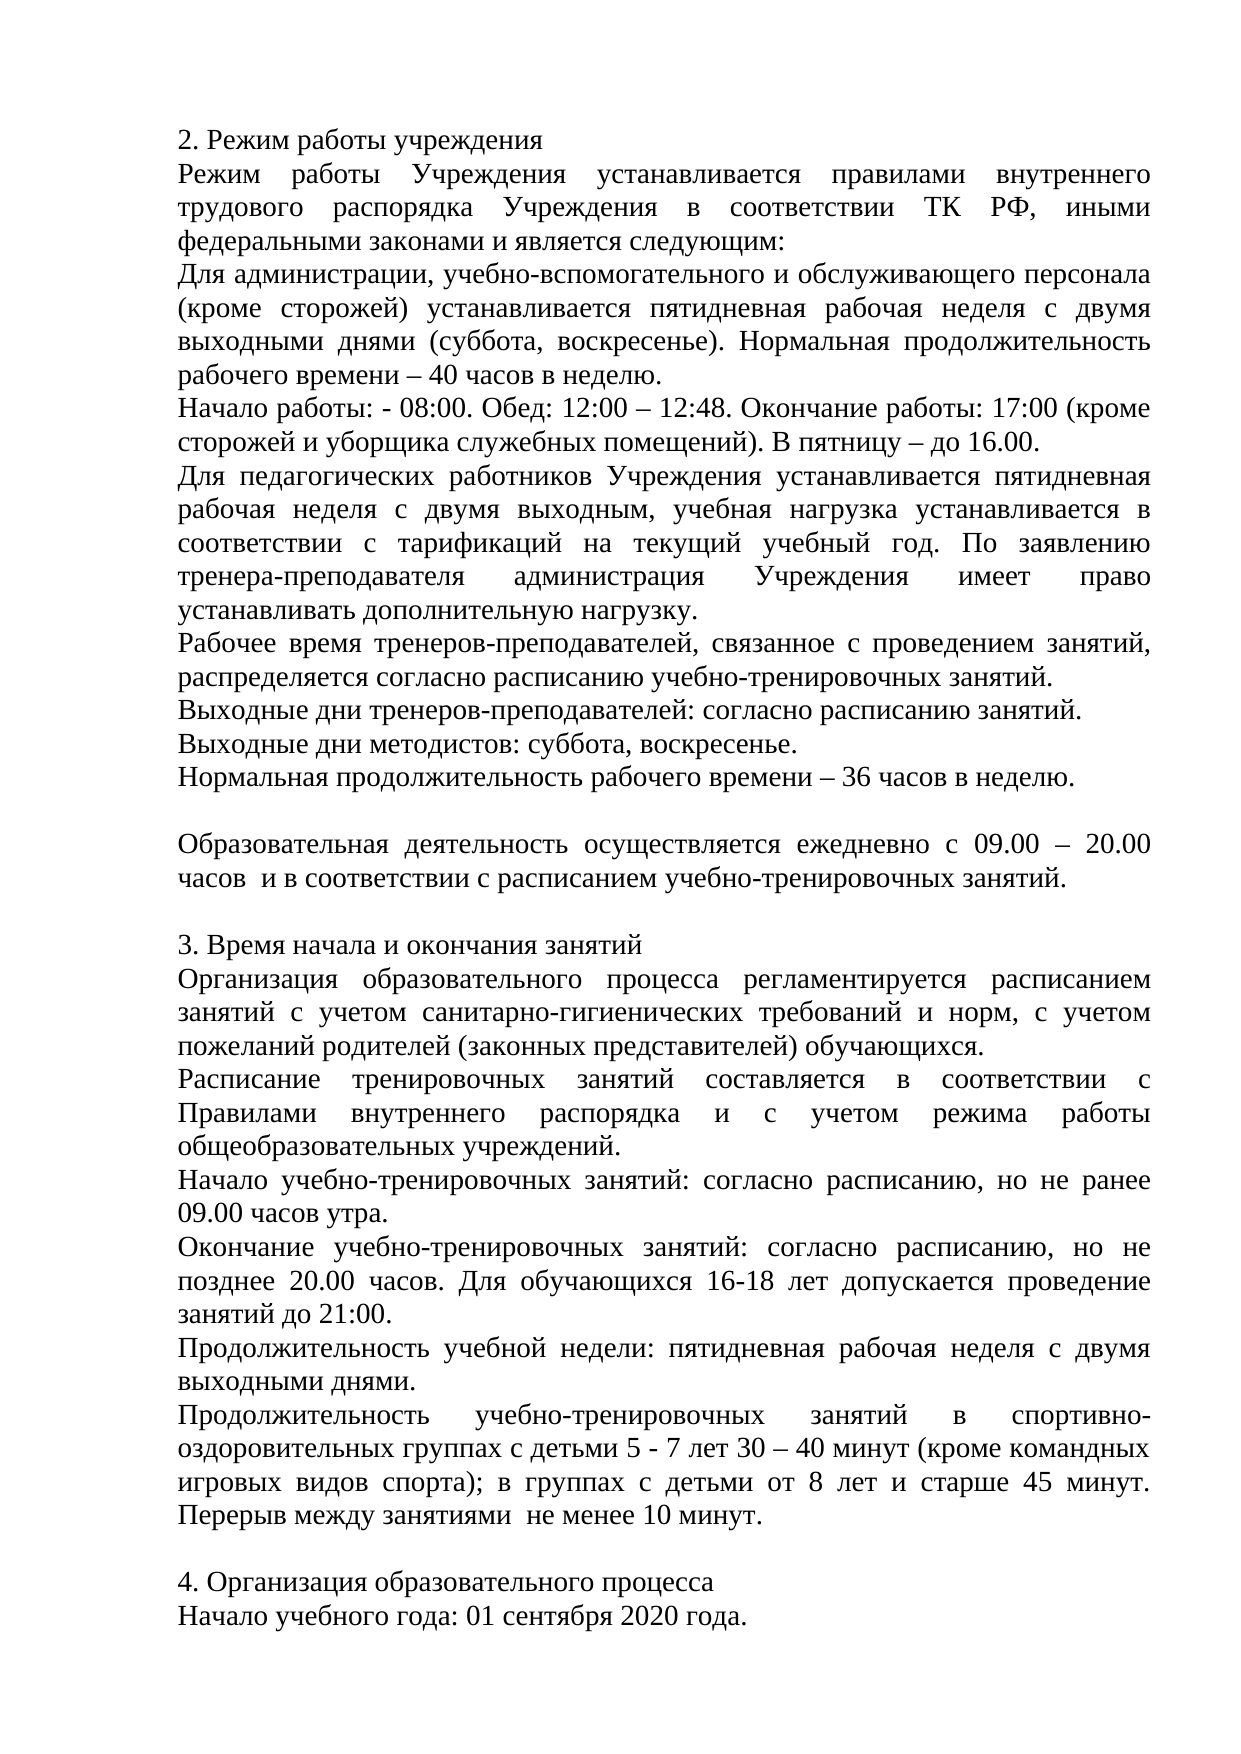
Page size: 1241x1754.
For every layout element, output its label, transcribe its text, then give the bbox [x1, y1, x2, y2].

text Режим работы Учреждения устанавливается правилами внутреннего трудового распорядка Учреждения в соответствии ТК РФ, иными федеральными законами и является следующим: [177, 156, 1152, 256]
text Для педагогических работников Учреждения устанавливается пятидневная рабочая неделя с двумя выходным, учебная нагрузка устанавливается в соответствии с тарификаций на текущий учебный год. По заявлению тренера-преподавателя администрация Учреждения имеет право устанавливать дополнительную нагрузку. [177, 458, 1152, 625]
text Окончание учебно-тренировочных занятий: согласно расписанию, но не позднее 20.00 часов. Для обучающихся 16-18 лет допускается проведение занятий до 21:00. [177, 1229, 1152, 1330]
text Нормальная продолжительность рабочего времени – 36 часов в неделю. [177, 759, 1152, 793]
text Выходные дни методистов: суббота, воскресенье. [177, 726, 1152, 759]
text 2. Режим работы учреждения [177, 122, 1152, 156]
text Образовательная деятельность осуществляется ежедневно с 09.00 – 20.00 часов и в соответствии с расписанием учебно-тренировочных занятий. [177, 827, 1152, 894]
text Начало работы: - 08:00. Обед: 12:00 – 12:48. Окончание работы: 17:00 (кроме сторожей и уборщика служебных помещений). В пятницу – до 16.00. [177, 391, 1152, 458]
text Расписание тренировочных занятий составляется в соответствии с Правилами внутреннего распорядка и с учетом режима работы общеобразовательных учреждений. [177, 1061, 1152, 1162]
text 3. Время начала и окончания занятий [177, 927, 1152, 961]
text Организация образовательного процесса регламентируется расписанием занятий с учетом санитарно-гигиенических требований и норм, с учетом пожеланий родителей (законных представителей) обучающихся. [177, 961, 1152, 1061]
text Начало учебного года: 01 сентября 2020 года. [177, 1598, 1152, 1632]
text Продолжительность учебно-тренировочных занятий в спортивно-оздоровительных группах с детьми 5 - 7 лет 30 – 40 минут (кроме командных игровых видов спорта); в группах с детьми от 8 лет и старше 45 минут. Перерыв между занятиями не менее 10 минут. [177, 1397, 1152, 1531]
text Для администрации, учебно-вспомогательного и обслуживающего персонала (кроме сторожей) устанавливается пятидневная рабочая неделя с двумя выходными днями (суббота, воскресенье). Нормальная продолжительность рабочего времени – 40 часов в неделю. [177, 256, 1152, 391]
text Продолжительность учебной недели: пятидневная рабочая неделя с двумя выходными днями. [177, 1330, 1152, 1397]
text Выходные дни тренеров-преподавателей: согласно расписанию занятий. [177, 692, 1152, 726]
text 4. Организация образовательного процесса [177, 1564, 1152, 1598]
text Начало учебно-тренировочных занятий: согласно расписанию, но не ранее 09.00 часов утра. [177, 1162, 1152, 1229]
text Рабочее время тренеров-преподавателей, связанное с проведением занятий, распределяется согласно расписанию учебно-тренировочных занятий. [177, 625, 1152, 692]
